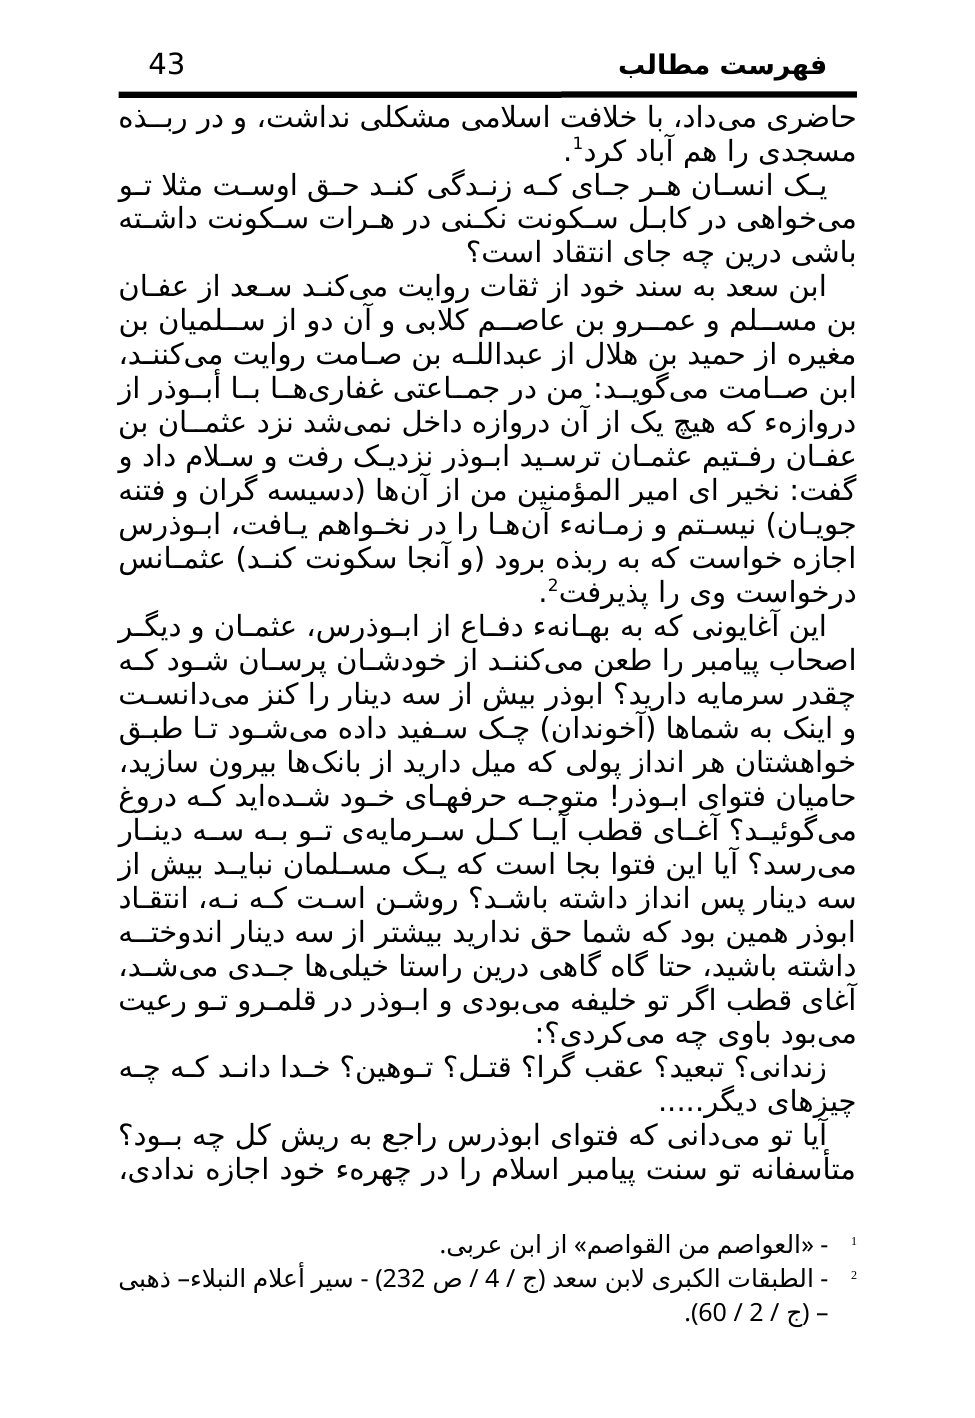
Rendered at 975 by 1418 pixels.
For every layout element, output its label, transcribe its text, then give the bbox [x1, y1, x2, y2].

text ابن سعد به سند خود از ثقات روایت می‌کند سعد از عفان بن مسلم و عمرو بن عاصم کلابی و آن دو از سلمیان بن مغیره از حمید بن هلال از عبدالله بن صامت روایت می‌کنند، ابن صامت می‌گوید: من در جماعتی غفاری‌ها با أبوذر از دروازهء که هیچ یک از آن دروازه داخل نمی‌شد نزد عثمان بن عفان رفتیم عثمان ترسید ابوذر نزدیک رفت و سلام داد و گفت: نخیر ای امیر المؤمنین من از آن‌ها (دسیسه گران و فتنه جویان) نیستم و زمانهء آن‌ها را در نخواهم یافت، ابوذرس اجازه خواست که به ربذه برود (و آنجا سکونت کند) عثمانس درخواست وی را پذیرفت. [118, 270, 857, 609]
text زندانی؟ تبعید؟ عقب گرا؟ قتل؟ توهین؟ خدا داند که چه چیزهای دیگر..... [118, 1051, 857, 1119]
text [118, 1119, 857, 1187]
text این آغایونی که به بهانهء دفاع از ابوذرس، عثمان و دیگر اصحاب پیامبر را طعن می‌کنند از خودشان پرسان شود که چقدر سرمایه دارید؟ ابوذر بیش از سه دینار را کنز می‌دانست و اینک به شماها (آخوندان) چک سفید داده می‌شود تا طبق خواهشتان هر انداز پولی که میل دارید از بانک‌ها بیرون سازید، حامیان فتوای ابوذر! متوجه حرفهای خود شده‌اید که دروغ می‌گوئید؟ آغای قطب آیا کل سرمایه‌‌ی تو به سه دینار می‌رسد؟ آیا این فتوا بجا است که یک مسلمان نباید بیش از سه دینار پس انداز داشته باشد؟ روشن است که نه، انتقاد ابوذر همین بود که شما حق ندارید بیشتر از سه دینار اندوخته داشته باشید، حتا گاه گاهی درین راستا خیلی‌ها جدی می‌شد، آغای قطب اگر تو خلیفه می‌بودی و ابوذر در قلمرو تو رعیت می‌بود باوی چه می‌کردی؟: [118, 609, 857, 1051]
text برداشت ابوذرس برداشت انفرادی و منحصر بفرد او بود، بدون شک ابوذر درین برداشت اجتهادی خود مستحق ثواب است گرچه اجتهاد وی خطا بود، و اما عثمانس ابوذرس را تبعید نکرد، شایعهء تبعید افواه بیش نیست، رفتن به ربذه خواست خود ابوذرس بود. ابن خلدون در «العبر» می‌گوید: ابوذر از عثمان اجازه خواست که او را پیامبرص امر کرده است که به ربذه برود، عثمان باوی توافق کرد چند رأس شتر را با دو غلام برایش اعطا کرد و خرج و مصارف‌اش از بیت المال تأمین گردید، ابوذر در ربذه فقط سکونت اختیار کرد مسئلهء تبعید شایعات و استفاده جویست، ربذه از مدینه چندان دور هم نبود فقط سه میل راه از مدینه فاصله داشت، ابوذر همیشه آمد و رفت به مدینه داشت، در خدمت خلیفه حاضری می‌داد، با خلافت اسلامی مشکلی نداشت، و در ربذه مسجدی را هم آباد کرد. [118, 100, 857, 168]
text یک انسان هر جای که زندگی کند حق اوست مثلا تو می‌خواهی در کابل سکونت نکنی در هرات سکونت داشته باشی درین چه جای انتقاد است؟ [118, 168, 857, 270]
